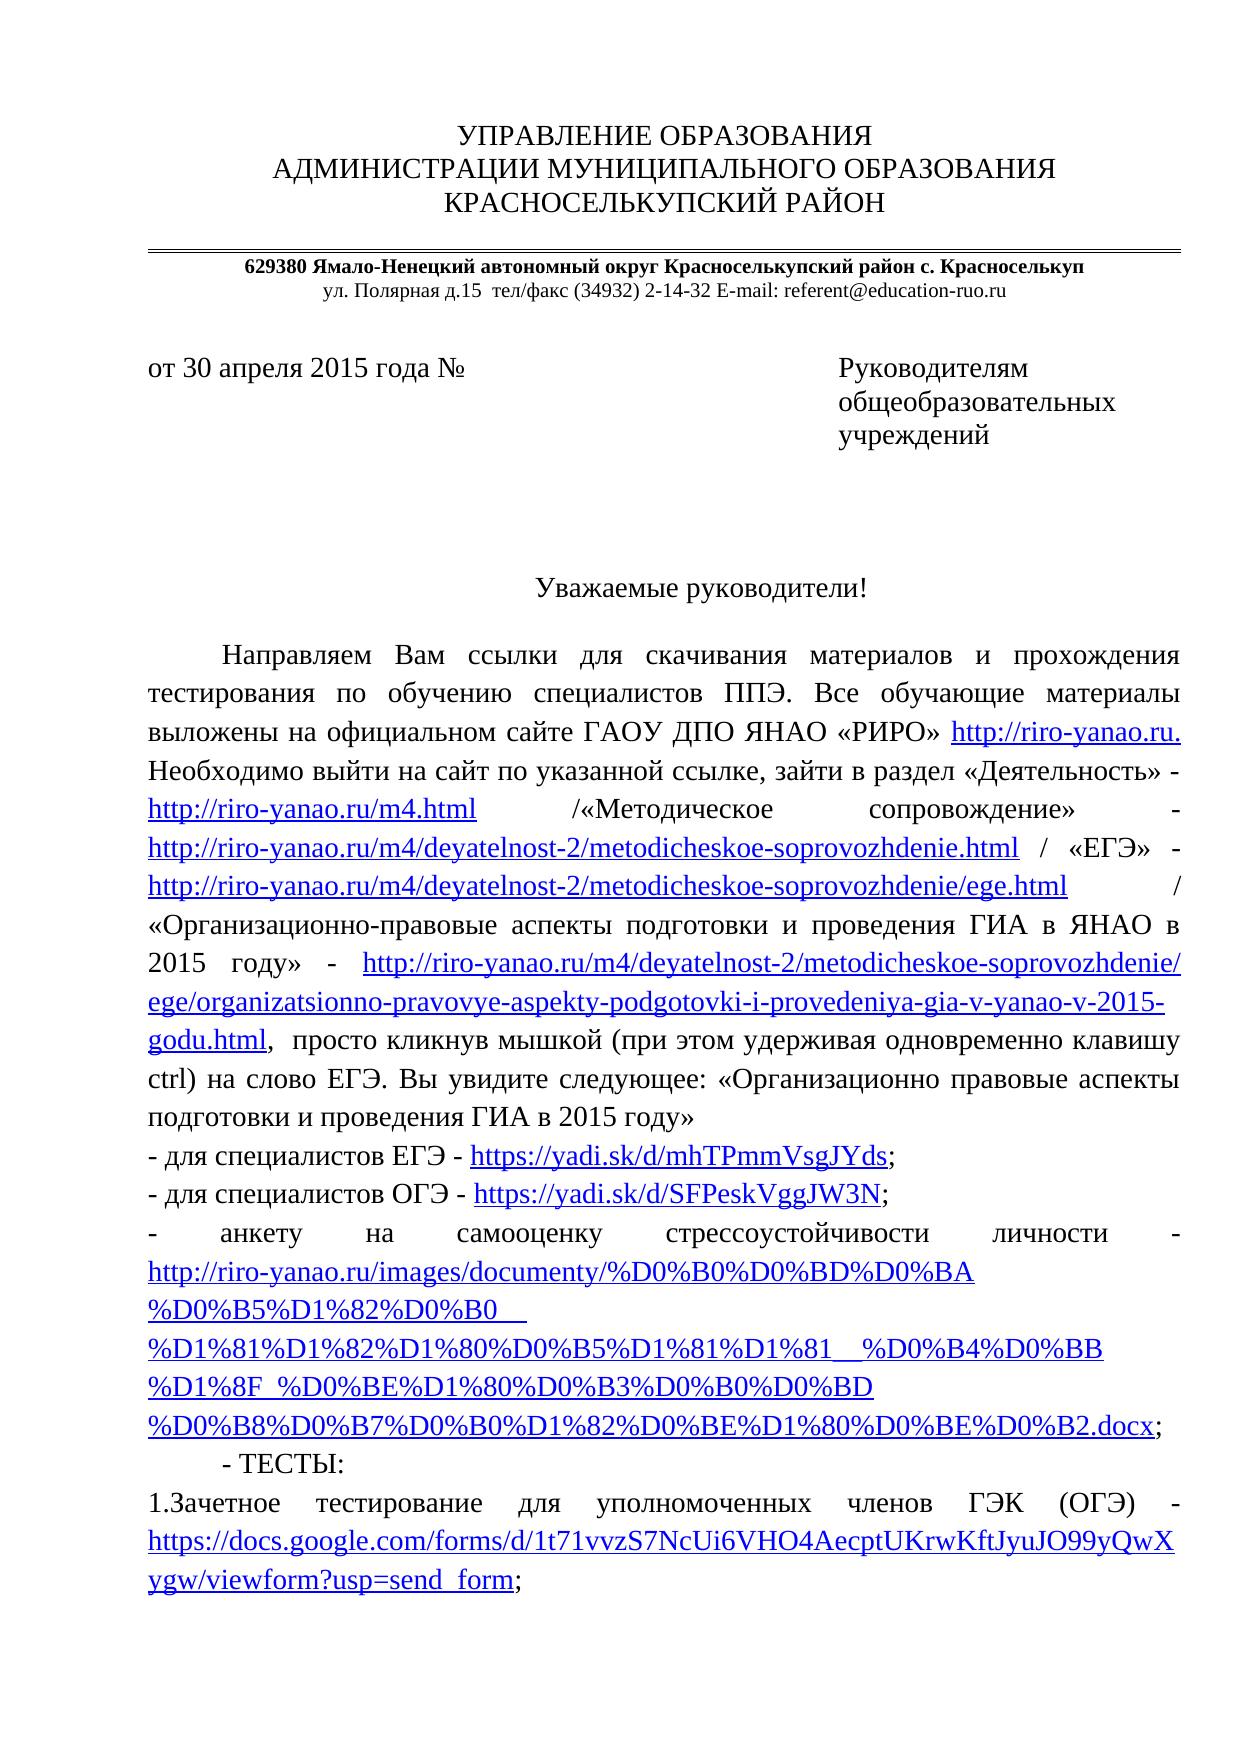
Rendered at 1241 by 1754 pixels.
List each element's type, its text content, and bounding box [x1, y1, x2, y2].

text УПРАВЛЕНИЕ ОБРАЗОВАНИЯ [148, 118, 1181, 152]
text ул. Полярная д.15 тел/факс (34932) 2-14-32 E-mail: referent@education-ruo.ru [148, 278, 1181, 302]
text - анкету на самооценку стрессоустойчивости личности - http://riro-yanao.ru/images/documenty/%D0%B0%D0%BD%D0%BA%D0%B5%D1%82%D0%B0__%D1%81%D1%82%D1%80%D0%B5%D1%81%D1%81__%D0%B4%D0%BB%D1%8F_%D0%BE%D1%80%D0%B3%D0%B0%D0%BD%D0%B8%D0%B7%D0%B0%D1%82%D0%BE%D1%80%D0%BE%D0%B2.docx; [148, 1215, 1181, 1441]
table_header от 30 апреля 2015 года № [136, 350, 827, 451]
text 1.Зачетное тестирование для уполномоченных членов ГЭК (ОГЭ) - https://docs.google.com/forms/d/1t71vvzS7NcUi6VHO4AecptUKrwKftJyuJO99yQwXygw/viewform?usp=send_form; [148, 1485, 1181, 1596]
text - для специалистов ОГЭ - https://yadi.sk/d/SFPeskVggJW3N; [148, 1177, 1181, 1210]
text - ТЕСТЫ: [148, 1446, 1181, 1480]
text - для специалистов ЕГЭ - https://yadi.sk/d/mhTPmmVsgJYds; [148, 1138, 1181, 1172]
table_header Руководителям общеобразовательных учреждений [827, 350, 1192, 451]
text Направляем Вам ссылки для скачивания материалов и прохождения тестирования по обучению специалистов ППЭ. Все обучающие материалы выложены на официальном сайте ГАОУ ДПО ЯНАО «РИРО» http://riro-yanao.ru. Необходимо выйти на сайт по указанной ссылке, зайти в раздел «Деятельность» - http://riro-yanao.ru/m4.html /«Методическое сопровождение» - http://riro-yanao.ru/m4/deyatelnost-2/metodicheskoe-soprovozhdenie.html / «ЕГЭ» - http://riro-yanao.ru/m4/deyatelnost-2/metodicheskoe-soprovozhdenie/ege.html / «Организационно-правовые аспекты подготовки и проведения ГИА в ЯНАО в 2015 году» - http://riro-yanao.ru/m4/deyatelnost-2/metodicheskoe-soprovozhdenie/ege/organizatsionno-pravovye-aspekty-podgotovki-i-provedeniya-gia-v-yanao-v-2015-godu.html, просто кликнув мышкой (при этом удерживая одновременно клавишу ctrl) на слово ЕГЭ. Вы увидите следующее: «Организационно правовые аспекты подготовки и проведения ГИА в 2015 году» [148, 637, 1181, 1133]
text АДМИНИСТРАЦИИ МУНИЦИПАЛЬНОГО ОБРАЗОВАНИЯ КРАСНОСЕЛЬКУПСКИЙ РАЙОН [148, 152, 1181, 219]
text 629380 Ямало-Ненецкий автономный округ Красноселькупский район с. Красноселькуп [148, 253, 1181, 278]
text Уважаемые руководители! [148, 570, 1181, 603]
